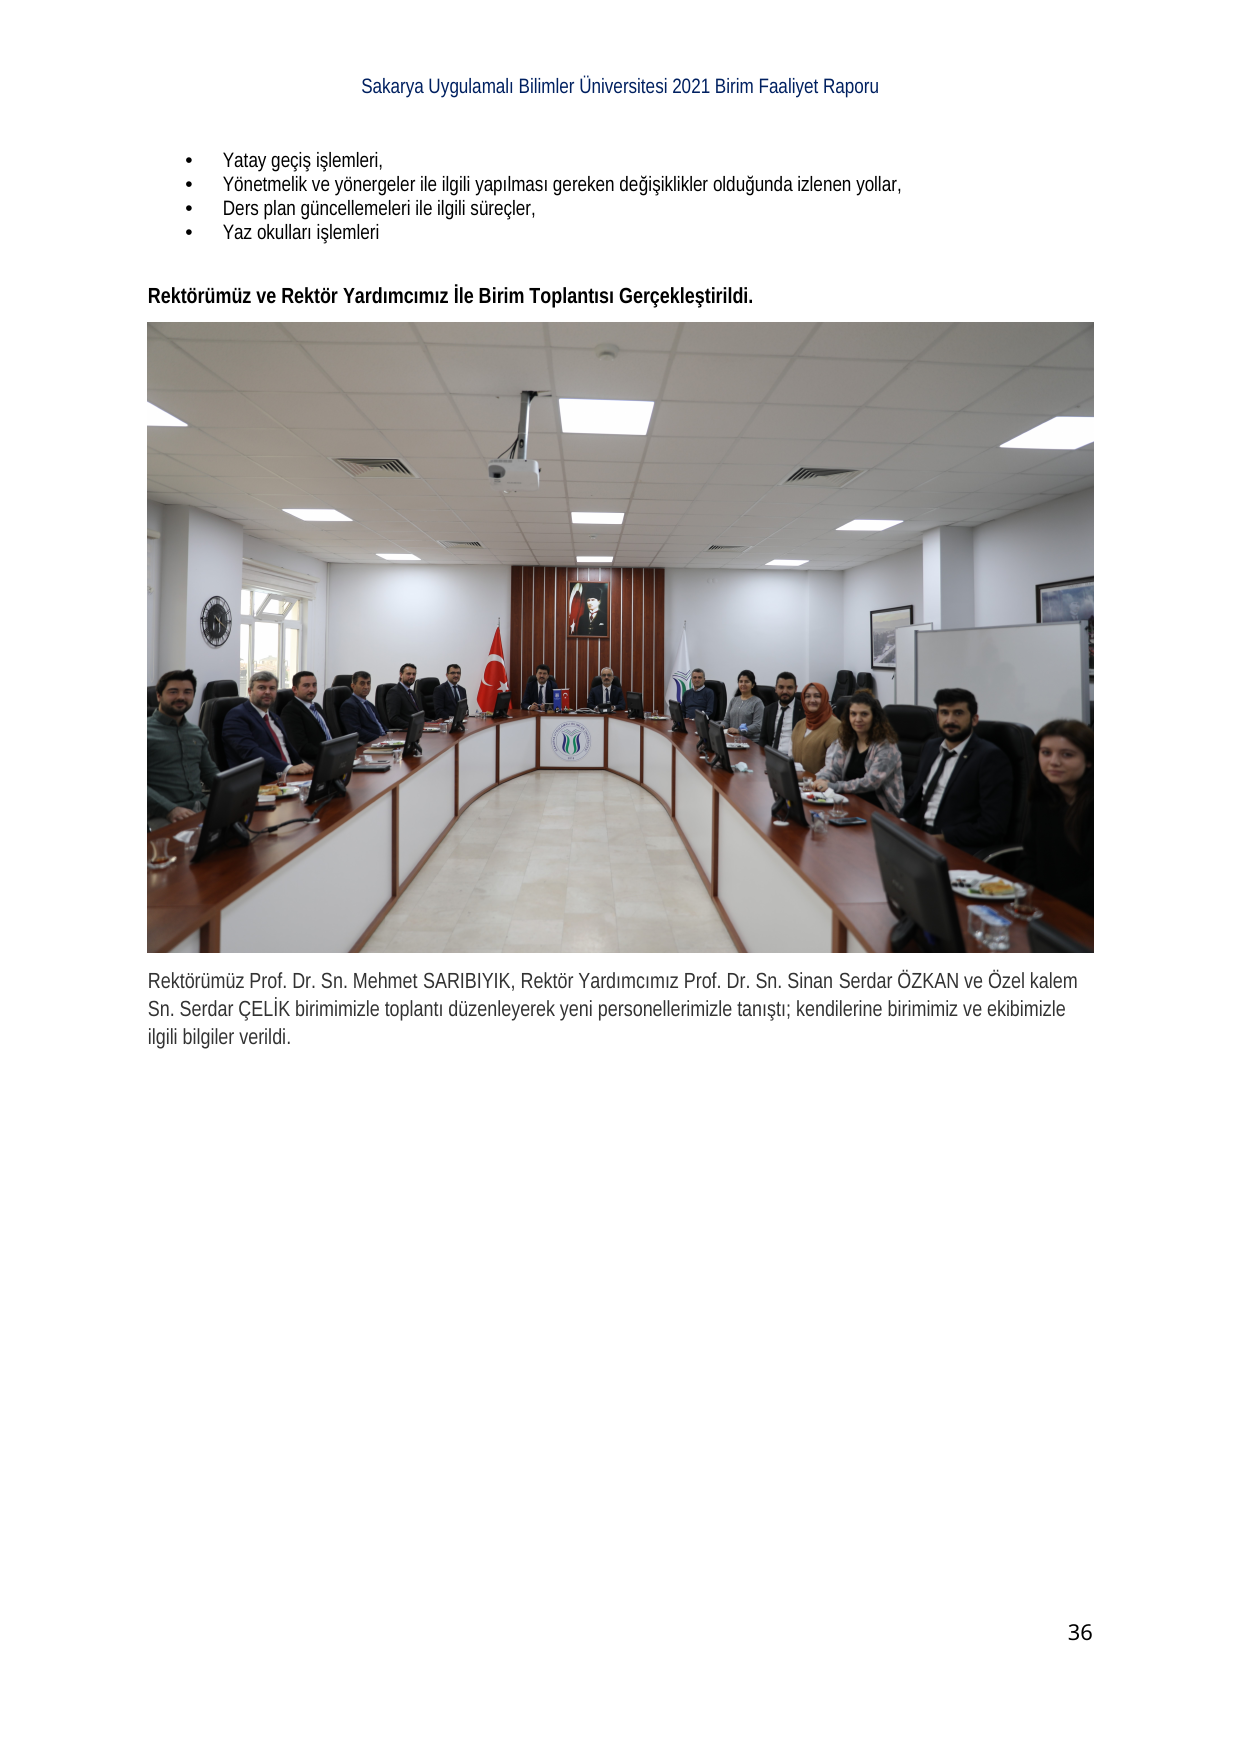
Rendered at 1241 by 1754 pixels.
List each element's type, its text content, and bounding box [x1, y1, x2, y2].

text Rektörümüz ve Rektör Yardımcımız İle Birim Toplantısı Gerçekleştirildi. [148, 283, 1093, 308]
list Ders plan güncellemeleri ile ilgili süreçler, [185, 196, 1093, 220]
picture [147, 322, 1094, 953]
list Yaz okulları işlemleri [185, 220, 1093, 244]
text Rektörümüz Prof. Dr. Sn. Mehmet SARIBIYIK, Rektör Yardımcımız Prof. Dr. Sn. Sinan Serdar ÖZKAN ve Özel kalem Sn. Serdar ÇELİK birimimizle toplantı düzenleyerek yeni personellerimizle tanıştı; kendilerine birimimiz ve ekibimizle ilgili bilgiler verildi. [148, 968, 1093, 1049]
list Yatay geçiş işlemleri, [185, 148, 1093, 172]
list Yönetmelik ve yönergeler ile ilgili yapılması gereken değişiklikler olduğunda izlenen yollar, [185, 172, 1093, 196]
